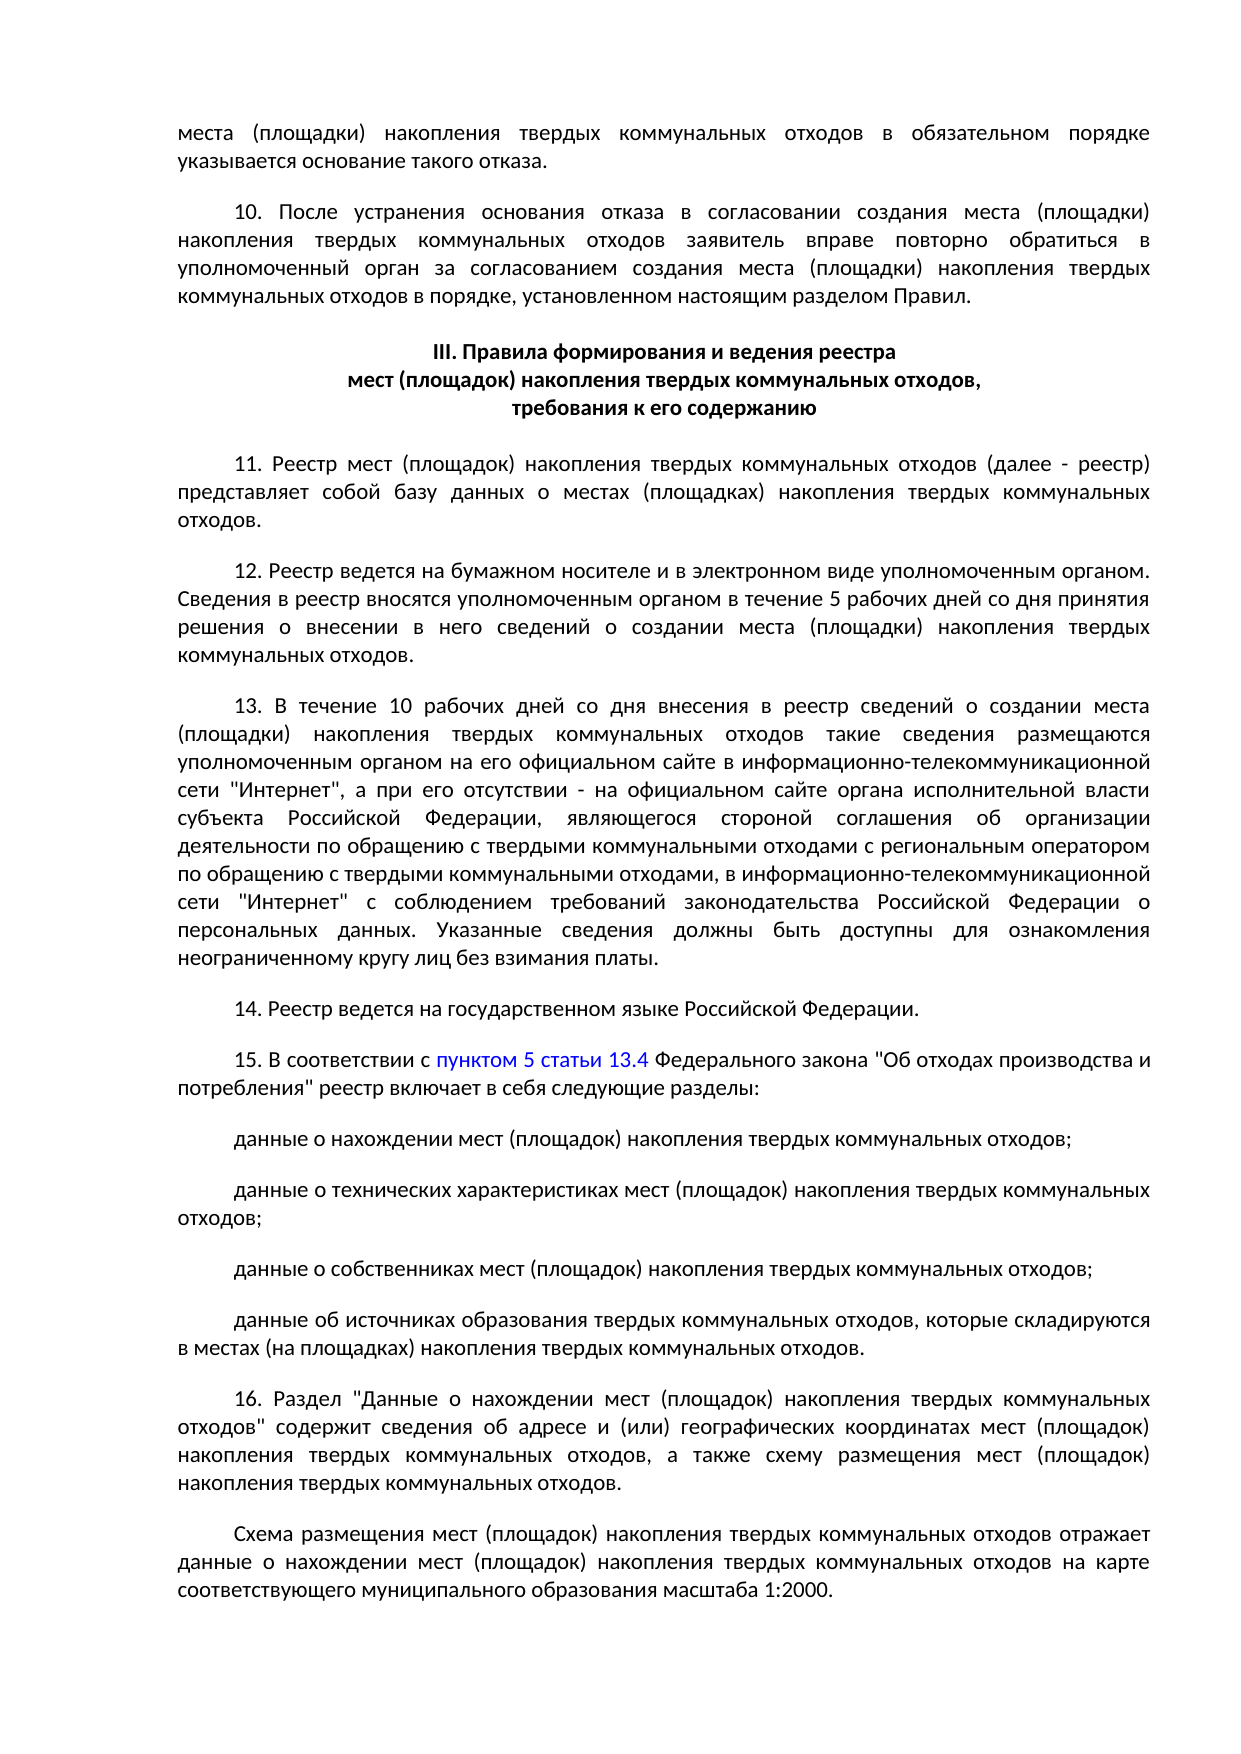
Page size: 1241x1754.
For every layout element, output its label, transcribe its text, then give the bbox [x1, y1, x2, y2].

title требования к его содержанию [177, 393, 1152, 421]
title III. Правила формирования и ведения реестра [177, 337, 1152, 365]
title мест (площадок) накопления твердых коммунальных отходов, [177, 365, 1152, 393]
text 11. Реестр мест (площадок) накопления твердых коммунальных отходов (далее - реестр) представляет собой базу данных о местах (площадках) накопления твердых коммунальных отходов. [177, 449, 1152, 533]
text 14. Реестр ведется на государственном языке Российской Федерации. [177, 994, 1152, 1022]
text данные о нахождении мест (площадок) накопления твердых коммунальных отходов; [177, 1124, 1152, 1152]
text данные о собственниках мест (площадок) накопления твердых коммунальных отходов; [177, 1254, 1152, 1282]
text Схема размещения мест (площадок) накопления твердых коммунальных отходов отражает данные о нахождении мест (площадок) накопления твердых коммунальных отходов на карте соответствующего муниципального образования масштаба 1:2000. [177, 1519, 1152, 1603]
text 10. После устранения основания отказа в согласовании создания места (площадки) накопления твердых коммунальных отходов заявитель вправе повторно обратиться в уполномоченный орган за согласованием создания места (площадки) накопления твердых коммунальных отходов в порядке, установленном настоящим разделом Правил. [177, 197, 1152, 309]
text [177, 118, 1152, 174]
text 12. Реестр ведется на бумажном носителе и в электронном виде уполномоченным органом. Сведения в реестр вносятся уполномоченным органом в течение 5 рабочих дней со дня принятия решения о внесении в него сведений о создании места (площадки) накопления твердых коммунальных отходов. [177, 556, 1152, 668]
text 16. Раздел "Данные о нахождении мест (площадок) накопления твердых коммунальных отходов" содержит сведения об адресе и (или) географических координатах мест (площадок) накопления твердых коммунальных отходов, а также схему размещения мест (площадок) накопления твердых коммунальных отходов. [177, 1384, 1152, 1496]
text данные о технических характеристиках мест (площадок) накопления твердых коммунальных отходов; [177, 1175, 1152, 1231]
text 13. В течение 10 рабочих дней со дня внесения в реестр сведений о создании места (площадки) накопления твердых коммунальных отходов такие сведения размещаются уполномоченным органом на его официальном сайте в информационно-телекоммуникационной сети "Интернет", а при его отсутствии - на официальном сайте органа исполнительной власти субъекта Российской Федерации, являющегося стороной соглашения об организации деятельности по обращению с твердыми коммунальными отходами с региональным оператором по обращению с твердыми коммунальными отходами, в информационно-телекоммуникационной сети "Интернет" с соблюдением требований законодательства Российской Федерации о персональных данных. Указанные сведения должны быть доступны для ознакомления неограниченному кругу лиц без взимания платы. [177, 691, 1152, 971]
text данные об источниках образования твердых коммунальных отходов, которые складируются в местах (на площадках) накопления твердых коммунальных отходов. [177, 1305, 1152, 1361]
text 15. В соответствии с пунктом 5 статьи 13.4 Федерального закона "Об отходах производства и потребления" реестр включает в себя следующие разделы: [177, 1045, 1152, 1101]
